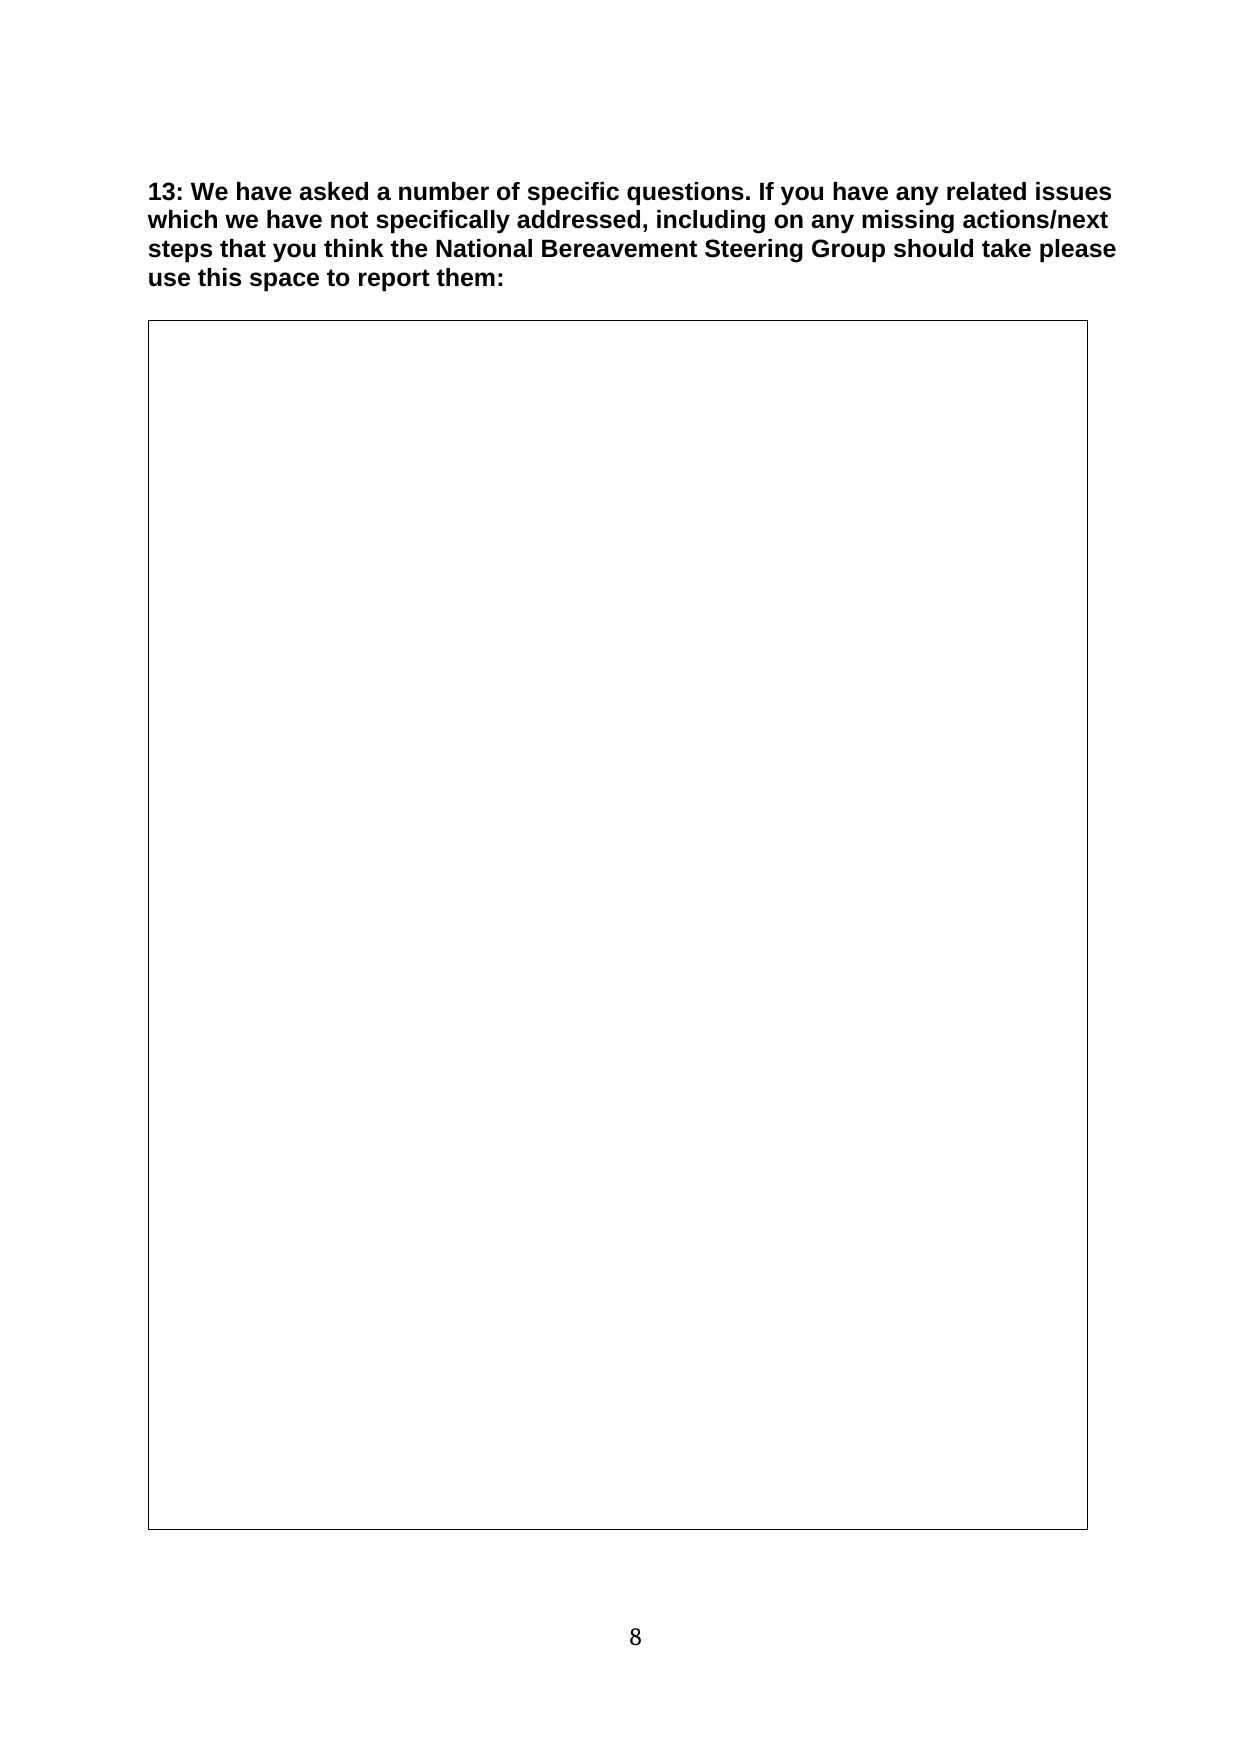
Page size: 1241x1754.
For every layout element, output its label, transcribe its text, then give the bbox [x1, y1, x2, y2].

table_header [149, 321, 1087, 1529]
text 13: We have asked a number of specific questions. If you have any related issues which we have not specifically addressed, including on any missing actions/next steps that you think the National Bereavement Steering Group should take please use this space to report them: [148, 176, 1123, 291]
